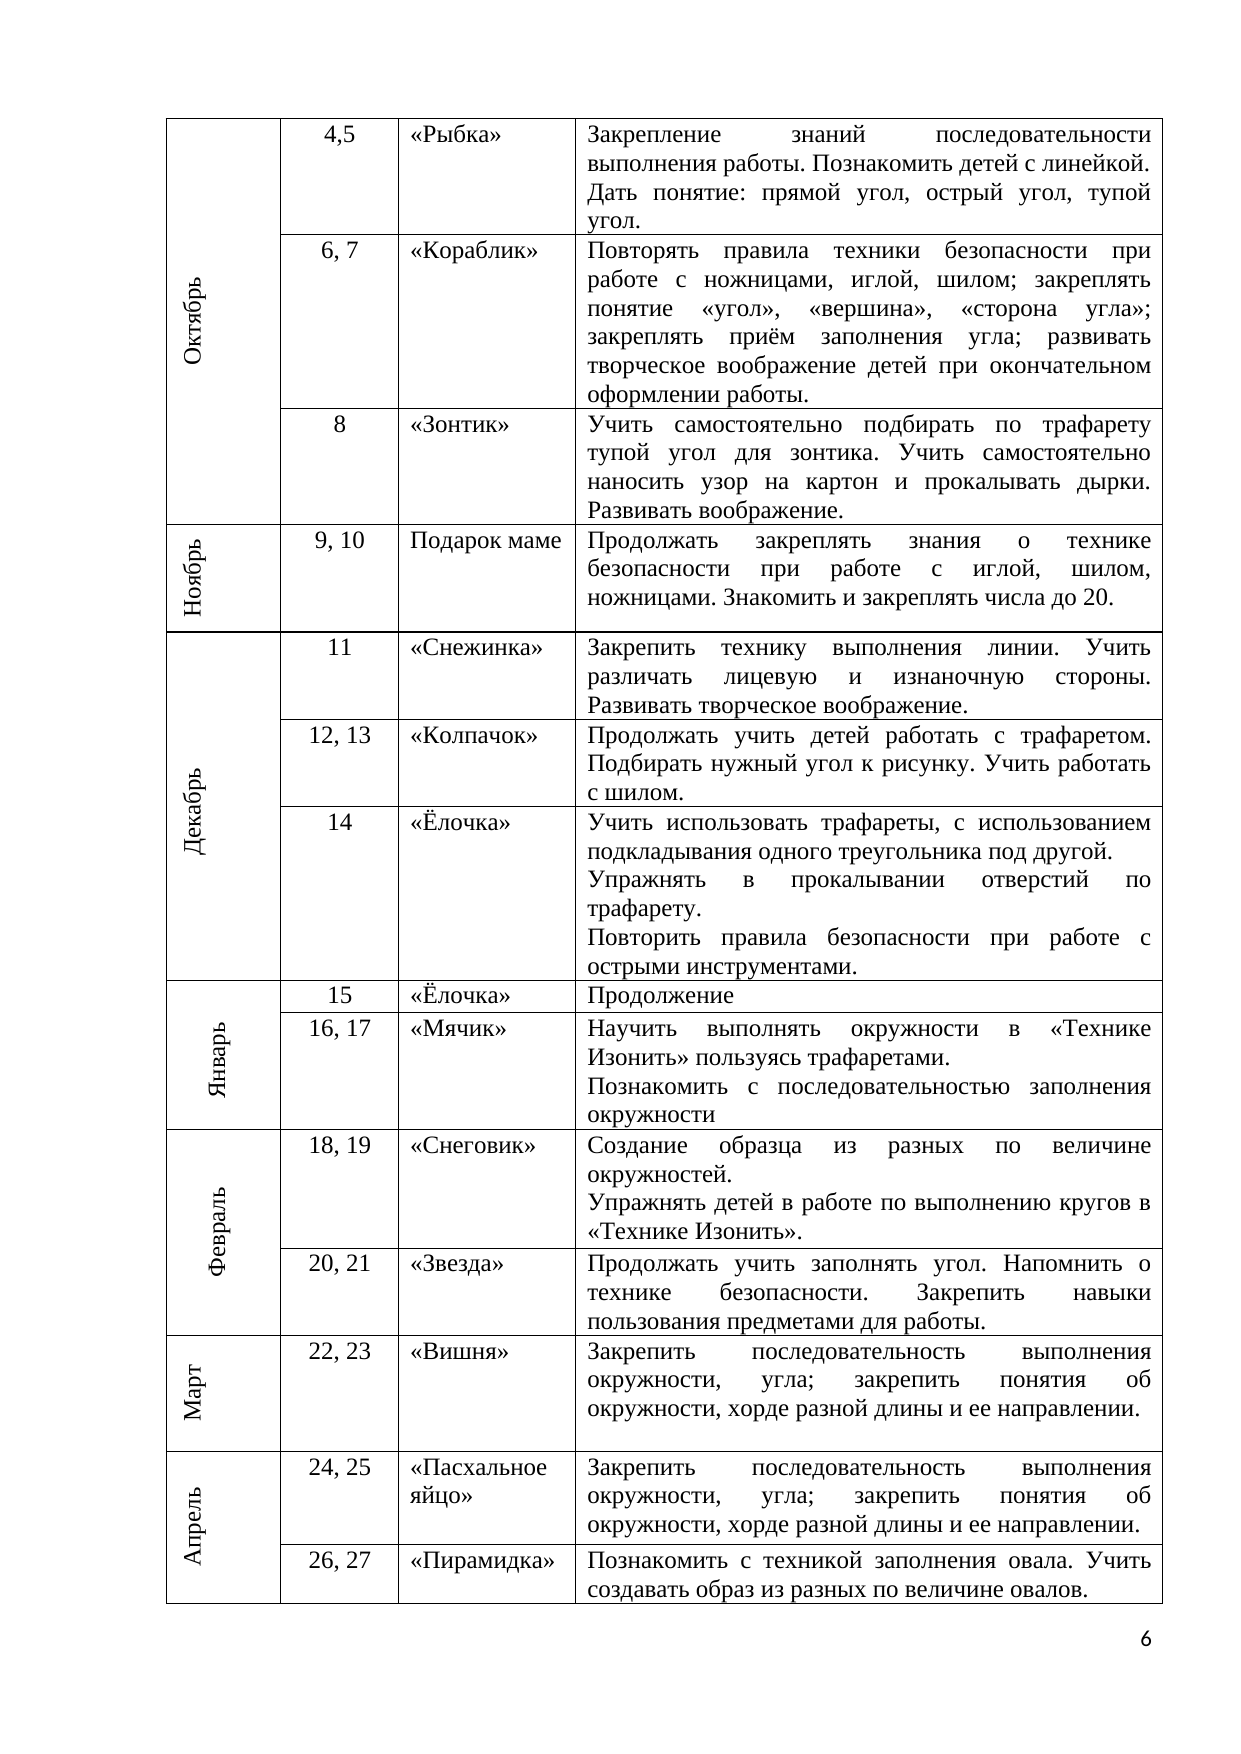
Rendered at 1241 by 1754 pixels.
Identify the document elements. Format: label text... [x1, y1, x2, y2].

table_cell Январь [167, 981, 280, 1129]
table_cell 4,5 [281, 119, 398, 234]
table_cell 16, 17 [281, 1013, 398, 1129]
table_cell 15 [281, 981, 398, 1012]
table_cell Продолжать учить детей работать с трафаретом. Подбирать нужный угол к рисунку. Учить работать с шилом. [576, 720, 1162, 806]
table_cell «Вишня» [399, 1336, 575, 1451]
table_cell Научить выполнять окружности в «Технике Изонить» пользуясь трафаретами. Познакомить с последовательностью заполнения окружности [576, 1013, 1162, 1129]
table_cell «Зонтик» [399, 409, 575, 524]
table_cell «Рыбка» [399, 119, 575, 234]
table_cell «Пирамидка» [399, 1545, 575, 1602]
table_cell 6, 7 [281, 235, 398, 408]
table_cell Создание образца из разных по величине окружностей. Упражнять детей в работе по выполнению кругов в «Технике Изонить». [576, 1130, 1162, 1247]
table_cell 11 [281, 633, 398, 719]
table_cell Закрепить последовательность выполнения окружности, угла; закрепить понятия об окружности, хорде разной длины и ее направлении. [576, 1336, 1162, 1451]
table_cell «Снежинка» [399, 633, 575, 719]
table_cell Декабрь [167, 633, 280, 979]
table_cell «Пасхальное яйцо» [399, 1452, 575, 1544]
table_cell 12, 13 [281, 720, 398, 806]
table_cell Подарок маме [399, 525, 575, 631]
table_cell Познакомить с техникой заполнения овала. Учить создавать образ из разных по величине овалов. [576, 1545, 1162, 1602]
table_cell «Ёлочка» [399, 981, 575, 1012]
table_cell Закрепить последовательность выполнения окружности, угла; закрепить понятия об окружности, хорде разной длины и ее направлении. [576, 1452, 1162, 1544]
table_cell Апрель [167, 1452, 280, 1602]
table_cell Март [167, 1336, 280, 1451]
table_cell Закрепление знаний последовательности выполнения работы. Познакомить детей с линейкой. Дать понятие: прямой угол, острый угол, тупой угол. [576, 119, 1162, 234]
table_cell 24, 25 [281, 1452, 398, 1544]
table_cell Повторять правила техники безопасности при работе с ножницами, иглой, шилом; закреплять понятие «угол», «вершина», «сторона угла»; закреплять приём заполнения угла; развивать творческое воображение детей при окончательном оформлении работы. [576, 235, 1162, 408]
table_cell Октябрь [167, 119, 280, 524]
table_cell «Мячик» [399, 1013, 575, 1129]
table_cell 20, 21 [281, 1249, 398, 1335]
table_cell Продолжать учить заполнять угол. Напомнить о технике безопасности. Закрепить навыки пользования предметами для работы. [576, 1249, 1162, 1335]
table_cell 22, 23 [281, 1336, 398, 1451]
table_cell 9, 10 [281, 525, 398, 631]
table_cell Закрепить технику выполнения линии. Учить различать лицевую и изнаночную стороны. Развивать творческое воображение. [576, 633, 1162, 719]
table_cell 26, 27 [281, 1545, 398, 1602]
table_cell Продолжать закреплять знания о технике безопасности при работе с иглой, шилом, ножницами. Знакомить и закреплять числа до 20. [576, 525, 1162, 631]
table_cell «Снеговик» [399, 1130, 575, 1247]
table_cell «Кораблик» [399, 235, 575, 408]
table_cell «Колпачок» [399, 720, 575, 806]
table_cell Продолжение [576, 981, 1162, 1012]
table_cell 18, 19 [281, 1130, 398, 1247]
table_cell Ноябрь [167, 525, 280, 631]
table_cell Учить самостоятельно подбирать по трафарету тупой угол для зонтика. Учить самостоятельно наносить узор на картон и прокалывать дырки. Развивать воображение. [576, 409, 1162, 524]
table_cell «Ёлочка» [399, 807, 575, 979]
table_cell Февраль [167, 1130, 280, 1335]
table_cell 14 [281, 807, 398, 979]
table_cell «Звезда» [399, 1249, 575, 1335]
table_cell Учить использовать трафареты, с использованием подкладывания одного треугольника под другой. Упражнять в прокалывании отверстий по трафарету. Повторить правила безопасности при работе с острыми инструментами. [576, 807, 1162, 979]
table_cell 8 [281, 409, 398, 524]
